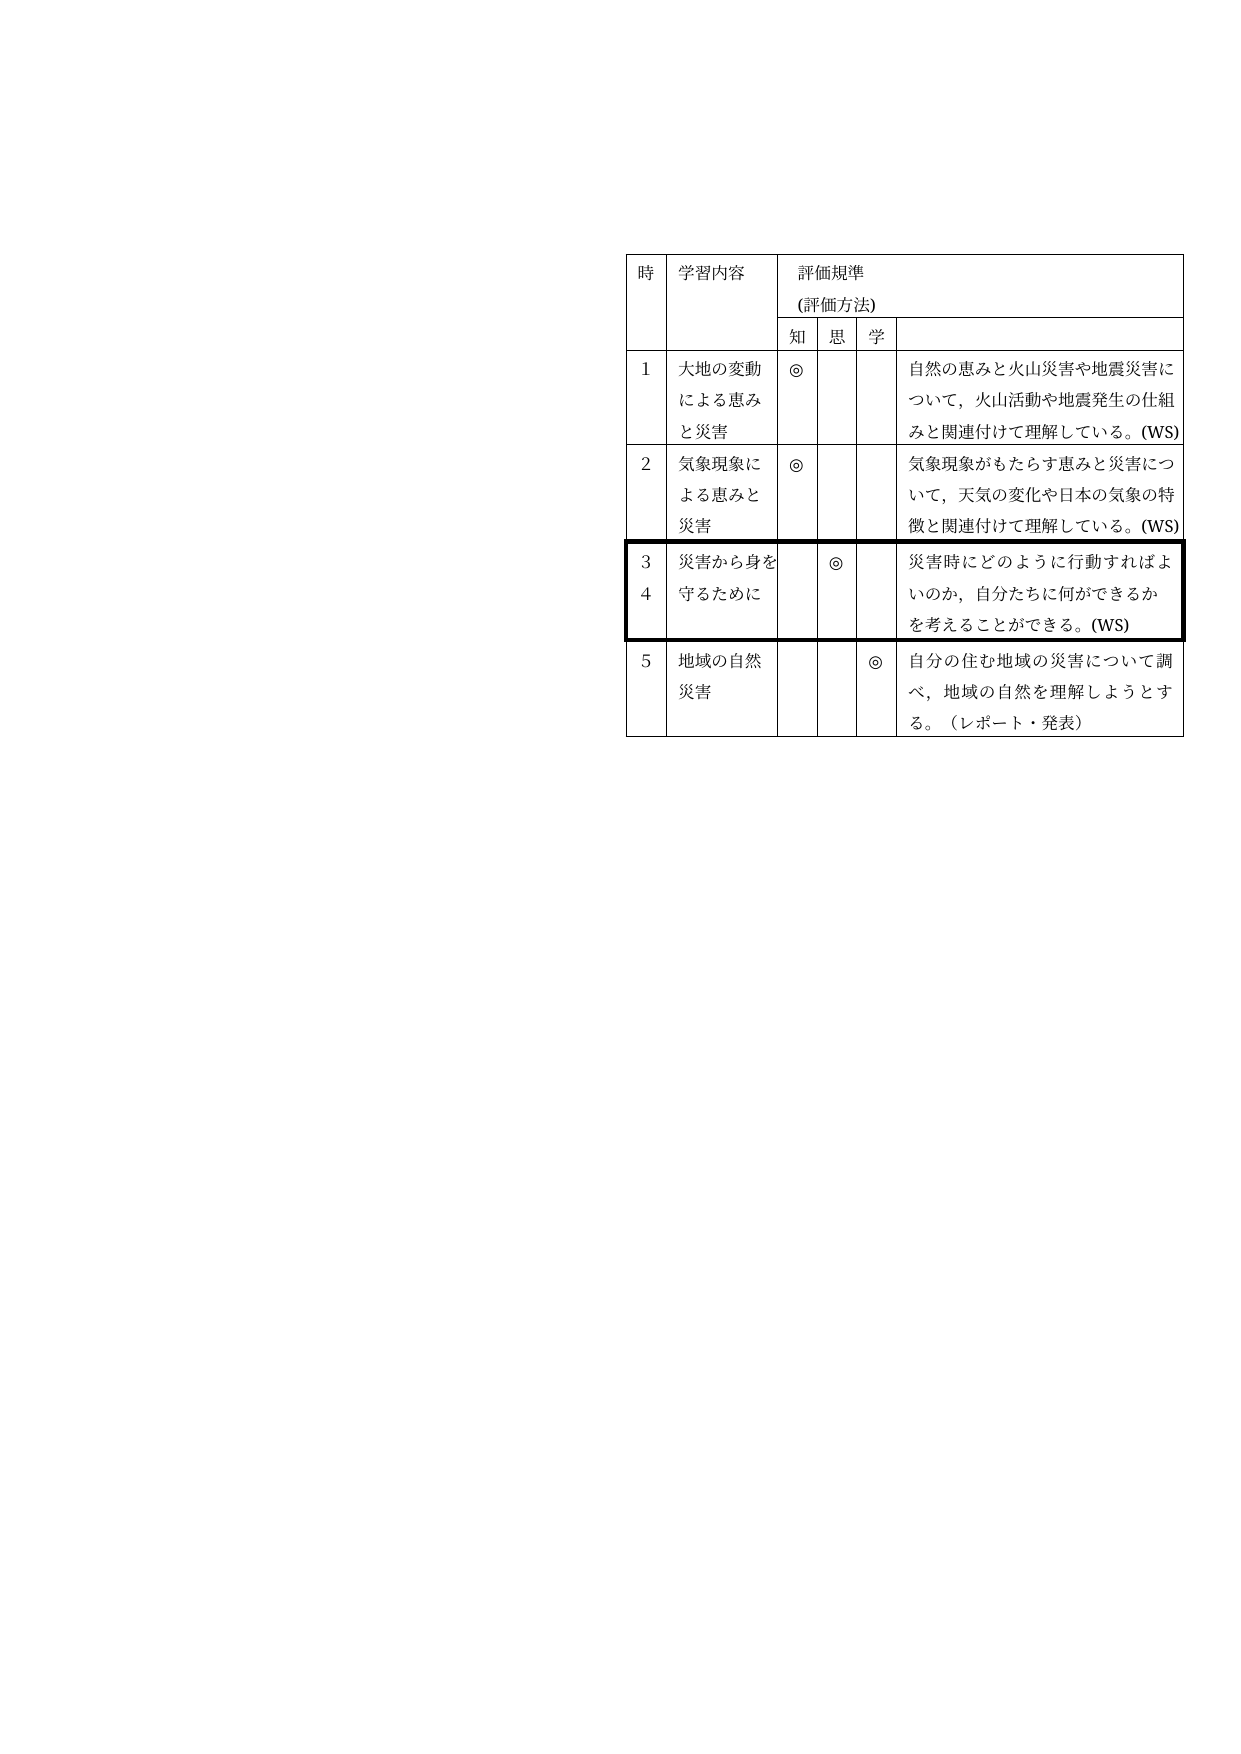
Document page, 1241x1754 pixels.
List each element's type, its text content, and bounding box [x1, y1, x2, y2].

table_cell 自分の住む地域の災害について調べ，地域の自然を理解しようとする。（レポート・発表） [897, 642, 1183, 736]
table_cell [778, 642, 817, 736]
table_cell 大地の変動 による恵み と災害 [667, 351, 777, 444]
table_cell 災害時にどのように行動すればよいのか，自分たちに何ができるか を考えることができる。(WS) [897, 544, 1181, 637]
table_cell [857, 351, 896, 444]
table_cell [857, 445, 896, 539]
table_cell ◎ [778, 351, 817, 444]
table_cell 学 [857, 318, 896, 349]
table_cell [818, 445, 856, 539]
table_cell ５ [627, 642, 666, 736]
table_cell ３ ４ [628, 544, 666, 637]
table_cell [897, 318, 1183, 349]
table_cell ◎ [778, 445, 817, 539]
table_cell [818, 351, 856, 444]
table_cell 気象現象がもたらす恵みと災害につ いて，天気の変化や日本の気象の特 徴と関連付けて理解している。(WS) [897, 445, 1183, 539]
table_cell 思 [818, 318, 856, 349]
table_cell ◎ [818, 544, 856, 637]
table_cell [778, 544, 817, 637]
table_header 評価規準 (評価方法) [778, 255, 1183, 317]
table_cell [857, 544, 896, 637]
table_cell 知 [778, 318, 817, 349]
table_cell 災害から身を 守るために [667, 544, 777, 637]
table_header 時 [627, 255, 666, 349]
table_cell 自然の恵みと火山災害や地震災害に ついて，火山活動や地震発生の仕組 みと関連付けて理解している。(WS) [897, 351, 1183, 444]
table_cell ２ [627, 445, 666, 539]
table_cell ◎ [857, 642, 896, 736]
table_cell １ [627, 351, 666, 444]
table_cell [818, 642, 856, 736]
table_cell 気象現象に よる恵みと 災害 [667, 445, 777, 539]
table_cell 地域の自然 災害 [667, 642, 777, 736]
table_header 学習内容 [667, 255, 777, 349]
